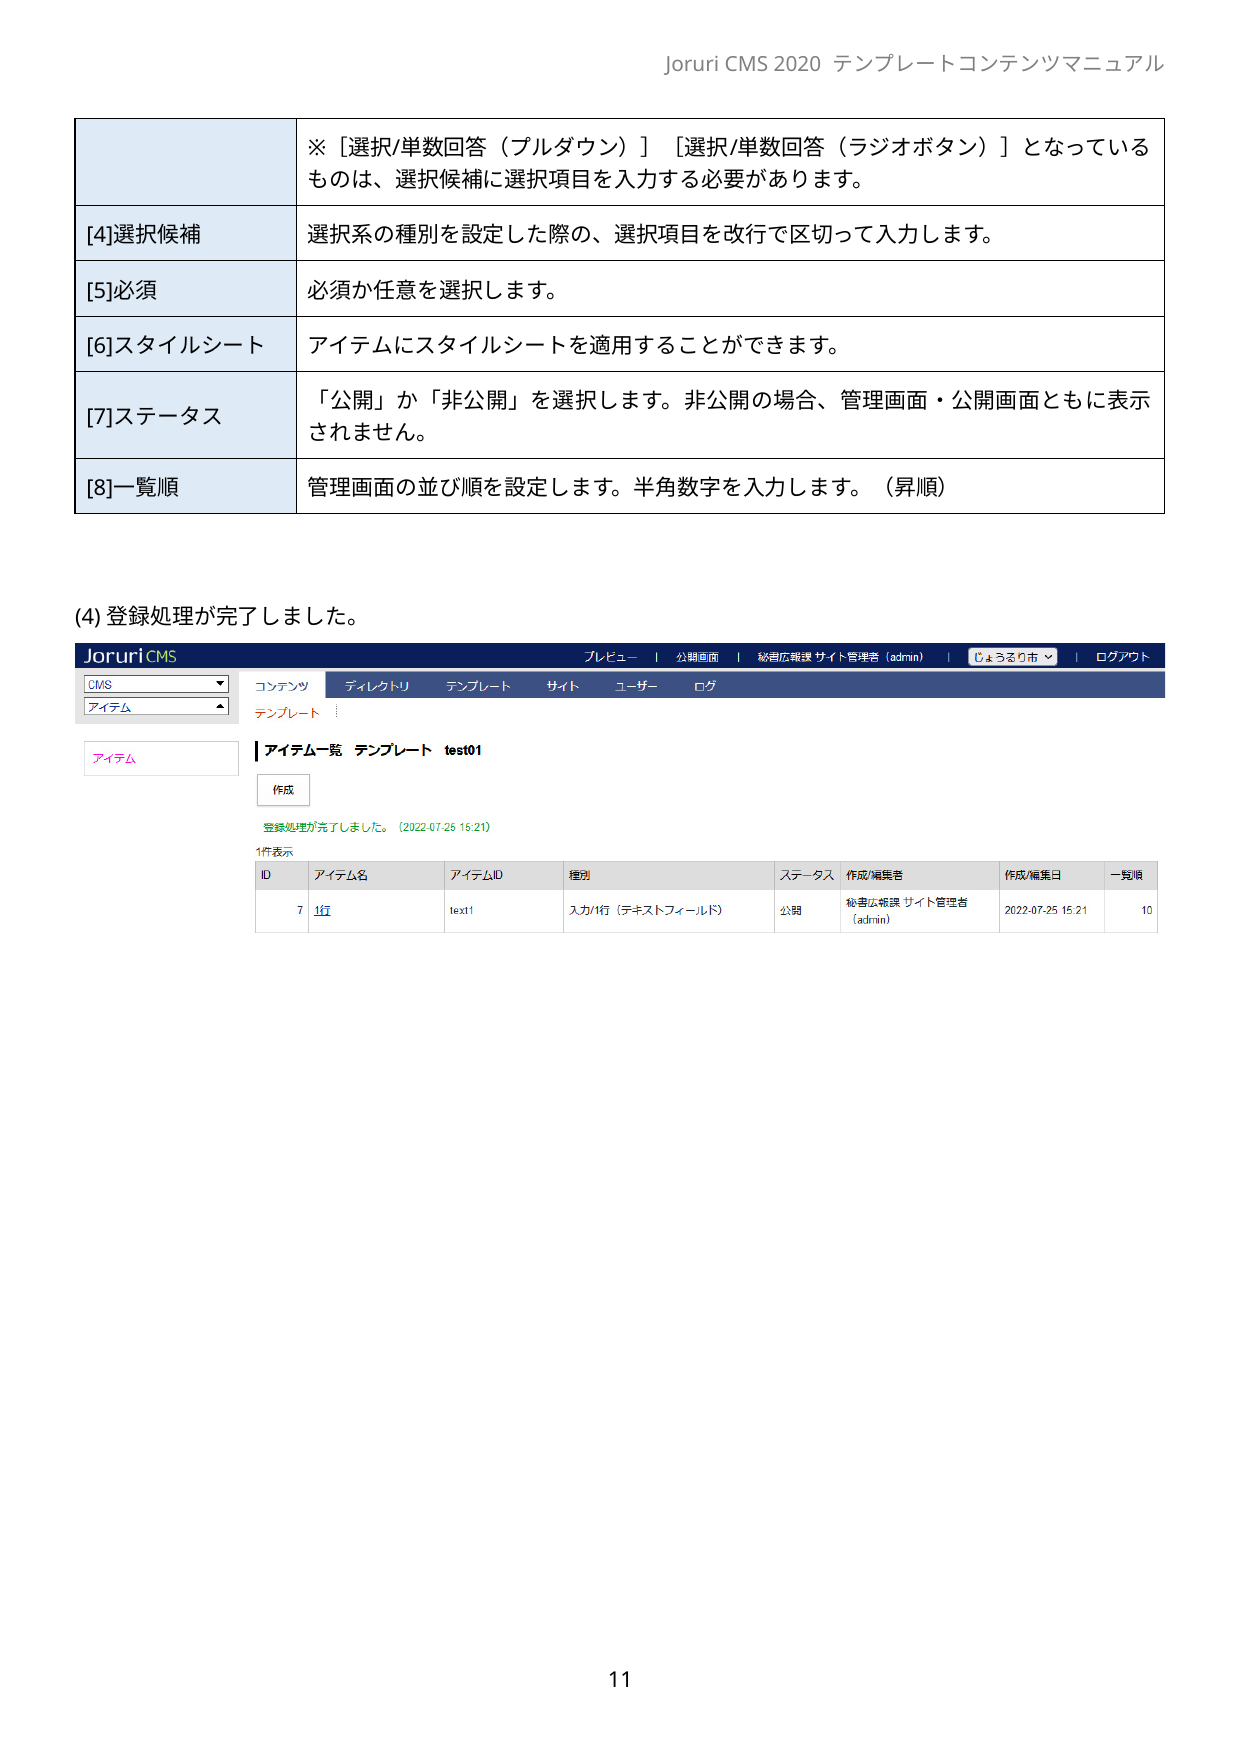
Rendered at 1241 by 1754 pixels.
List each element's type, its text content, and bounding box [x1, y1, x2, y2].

picture [75, 643, 1166, 942]
table_cell アイテムにスタイルシートを適用することができます。 [297, 317, 1164, 371]
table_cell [297, 119, 1164, 205]
table_cell [3]種別 [76, 119, 296, 205]
table_cell 選択系の種別を設定した際の、選択項目を改行で区切って入力します。 [297, 206, 1164, 260]
table_cell [6]スタイルシート [76, 317, 296, 371]
table_cell 「公開」か「非公開」を選択します。非公開の場合、管理画面・公開画面ともに表示されません。 [297, 372, 1164, 458]
table_cell [7]ステータス [76, 372, 296, 458]
table_cell 必須か任意を選択します。 [297, 261, 1164, 316]
text (4) 登録処理が完了しました。 [75, 599, 1165, 631]
table_cell [8]一覧順 [76, 459, 296, 513]
table_cell [4]選択候補 [76, 206, 296, 260]
table_cell [5]必須 [76, 261, 296, 316]
table_cell 管理画面の並び順を設定します。半角数字を入力します。（昇順） [297, 459, 1164, 513]
